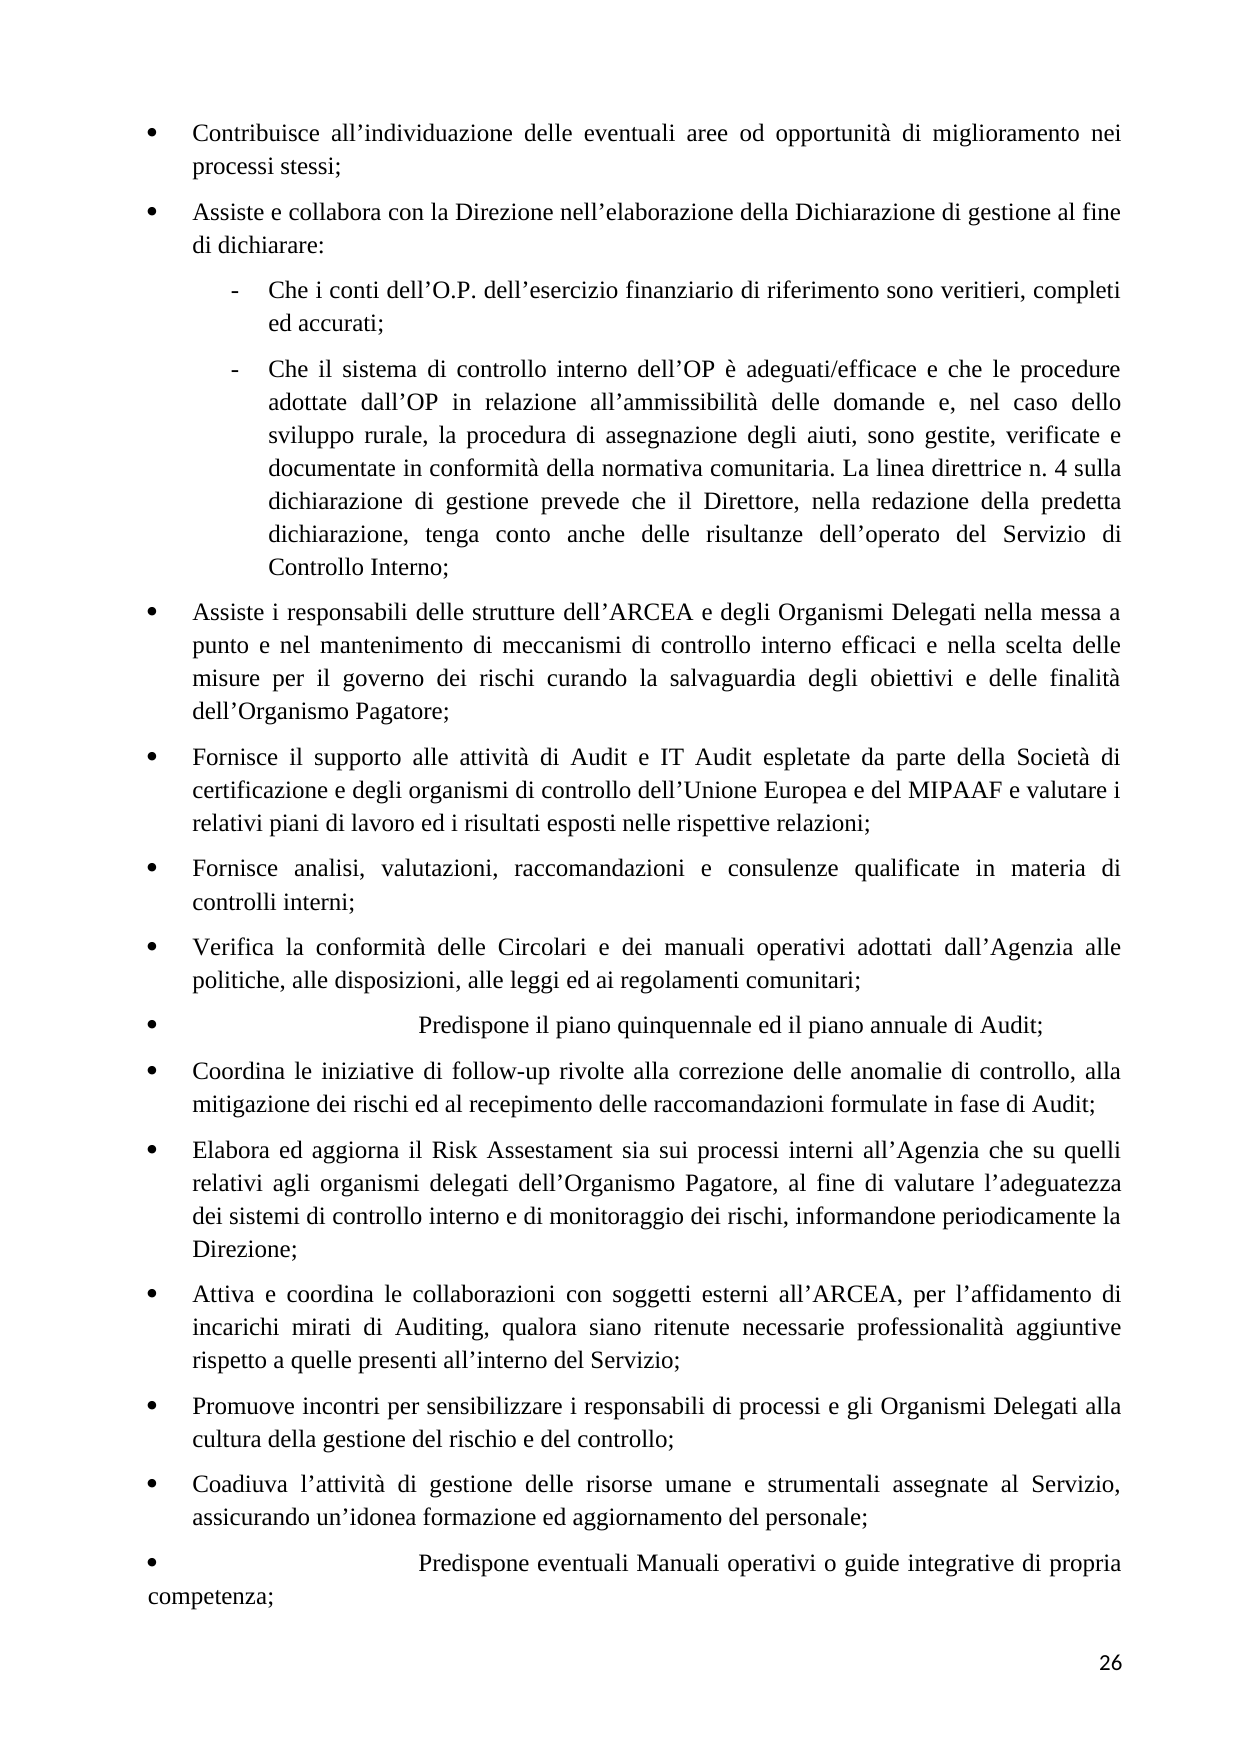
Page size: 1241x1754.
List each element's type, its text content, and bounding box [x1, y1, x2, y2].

list Fornisce analisi, valutazioni, raccomandazioni e consulenze qualificate in materia di controlli interni; [148, 1279, 1122, 1341]
text Il reg. (CE) 907/2014 individua alcune funzioni e attività di monitoraggio fondamentali che l’ARCEA, in qualità di organismo pagatore, deve prevedere: [192, 197, 1122, 258]
list Verifica, attraverso l’effettuazione degli audit programmati nel relativo Piano, che le procedure adottate dall’Organismo Pagatore garantiscano il rispetto delle leggi e dei regolamenti comunitari anche attraverso l’analisi e lo studio preventivo delle Convenzioni o Accordi sottoscritti con gli Organismi Delegati; [148, 399, 1122, 527]
list Che i conti dell’O.P. dell’esercizio finanziario di riferimento sono veritieri, completi ed accurati; [231, 701, 1122, 763]
list Verifica la conformità delle Circolari e dei manuali operativi adottati dall’Agenzia alle politiche, alle disposizioni, alle leggi ed ai regolamenti comunitari; [148, 1358, 1122, 1420]
list Il servizio di Controllo interno: [162, 292, 1122, 321]
list Coordina le iniziative di follow-up rivolte alla correzione delle anomalie di controllo, alla mitigazione dei rischi ed al recepimento delle raccomandazioni formulate in fase di Audit; [148, 1482, 1122, 1544]
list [148, 1561, 1122, 1622]
text La struttura operativa dell’ARCEAsi ispira ai principi ed ai criteri previsti per gli organismi pagatori dal Reg. (UE) n. 907/2014. [193, 118, 1122, 180]
list Assiste e collabora con la Direzione nell’elaborazione della Dichiarazione di gestione al fine di dichiarare: [148, 623, 1122, 684]
list Fornisce il supporto alle attività di Audit e IT Audit espletate da parte della Società di certificazione e degli organismi di controllo dell’Unione Europea e del MIPAAF e valutare i relativi piani di lavoro ed i risultati esposti nelle rispettive relazioni; [148, 1168, 1122, 1263]
list Contribuisce all’individuazione delle eventuali aree od opportunità di miglioramento nei processi stessi; [148, 544, 1122, 606]
list Che il sistema di controllo interno dell’OP è adeguati/efficace e che le procedure adottate dall’OP in relazione all’ammissibilità delle domande e, nel caso dello sviluppo rurale, la procedura di assegnazione degli aiuti, sono gestite, verificate e documentate in conformità della normativa comunitaria. La linea direttrice n. 4 sulla dichiarazione di gestione prevede che il Direttore, nella redazione della predetta dichiarazione, tenga conto anche delle risultanze dell’operato del Servizio di Controllo Interno; [231, 780, 1122, 1007]
list Assiste i responsabili delle strutture dell’ARCEA e degli Organismi Delegati nella messa a punto e nel mantenimento di meccanismi di controllo interno efficaci e nella scelta delle misure per il governo dei rischi curando la salvaguardia degli obiettivi e delle finalità dell’Organismo Pagatore; [148, 1023, 1122, 1151]
list Assiste il Direttore nel valutare l’efficacia del Sistema di Controllo Interno dell’ARCEA; [148, 354, 1122, 383]
list Predispone il piano quinquennale ed il piano annuale di Audit; [148, 1437, 1122, 1465]
